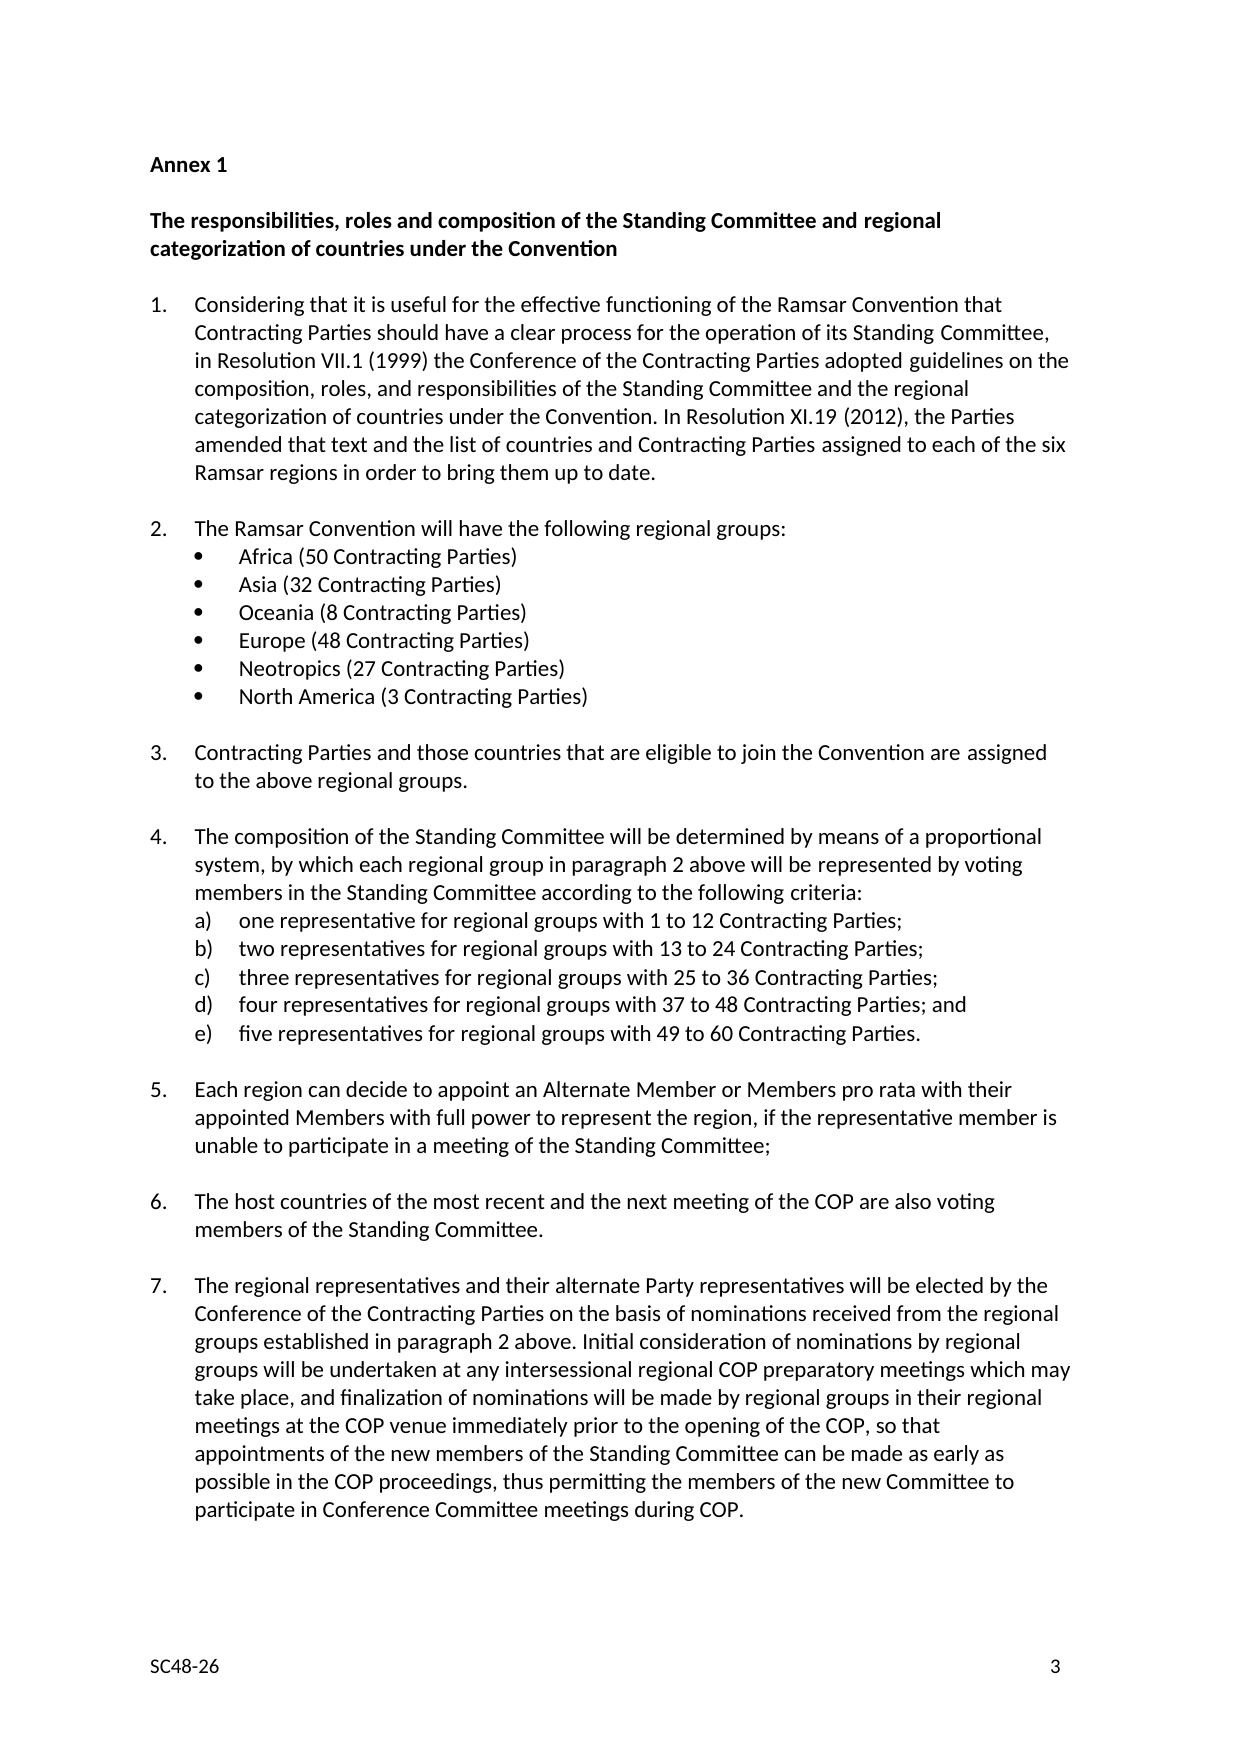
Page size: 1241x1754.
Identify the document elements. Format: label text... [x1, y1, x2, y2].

list Neotropics (27 Contracting Parties) [194, 654, 1072, 682]
list two representatives for regional groups with 13 to 24 Contracting Parties; [194, 934, 1072, 963]
list The Ramsar Convention will have the following regional groups: [150, 514, 1072, 542]
list five representatives for regional groups with 49 to 60 Contracting Parties. [194, 1019, 1072, 1047]
list Contracting Parties and those countries that are eligible to join the Convention are assigned to the above regional groups. [150, 738, 1072, 794]
list Oceania (8 Contracting Parties) [194, 598, 1072, 626]
list Asia (32 Contracting Parties) [194, 570, 1072, 598]
list three representatives for regional groups with 25 to 36 Contracting Parties; [194, 963, 1072, 991]
list The host countries of the most recent and the next meeting of the COP are also voting members of the Standing Committee. [150, 1187, 1072, 1243]
list The regional representatives and their alternate Party representatives will be elected by the Conference of the Contracting Parties on the basis of nominations received from the regional groups established in paragraph 2 above. Initial consideration of nominations by regional groups will be undertaken at any intersessional regional COP preparatory meetings which may take place, and finalization of nominations will be made by regional groups in their regional meetings at the COP venue immediately prior to the opening of the COP, so that appointments of the new members of the Standing Committee can be made as early as possible in the COP proceedings, thus permitting the members of the new Committee to participate in Conference Committee meetings during COP. [150, 1271, 1072, 1523]
list one representative for regional groups with 1 to 12 Contracting Parties; [194, 907, 1072, 934]
list four representatives for regional groups with 37 to 48 Contracting Parties; and [194, 991, 1072, 1019]
list Considering that it is useful for the effective functioning of the Ramsar Convention that Contracting Parties should have a clear process for the operation of its Standing Committee, in Resolution VII.1 (1999) the Conference of the Contracting Parties adopted guidelines on the composition, roles, and responsibilities of the Standing Committee and the regional categorization of countries under the Convention. In Resolution XI.19 (2012), the Parties amended that text and the list of countries and Contracting Parties assigned to each of the six Ramsar regions in order to bring them up to date. [150, 290, 1072, 486]
list Each region can decide to appoint an Alternate Member or Members pro rata with their appointed Members with full power to represent the region, if the representative member is unable to participate in a meeting of the Standing Committee; [150, 1075, 1072, 1159]
text The responsibilities, roles and composition of the Standing Committee and regional categorization of countries under the Convention [150, 206, 1072, 262]
list Africa (50 Contracting Parties) [194, 542, 1072, 570]
list Europe (48 Contracting Parties) [194, 626, 1072, 654]
subtitle Annex 1 [150, 150, 1072, 178]
list North America (3 Contracting Parties) [194, 682, 1072, 710]
list The composition of the Standing Committee will be determined by means of a proportional system, by which each regional group in paragraph 2 above will be represented by voting members in the Standing Committee according to the following criteria: [150, 822, 1072, 907]
